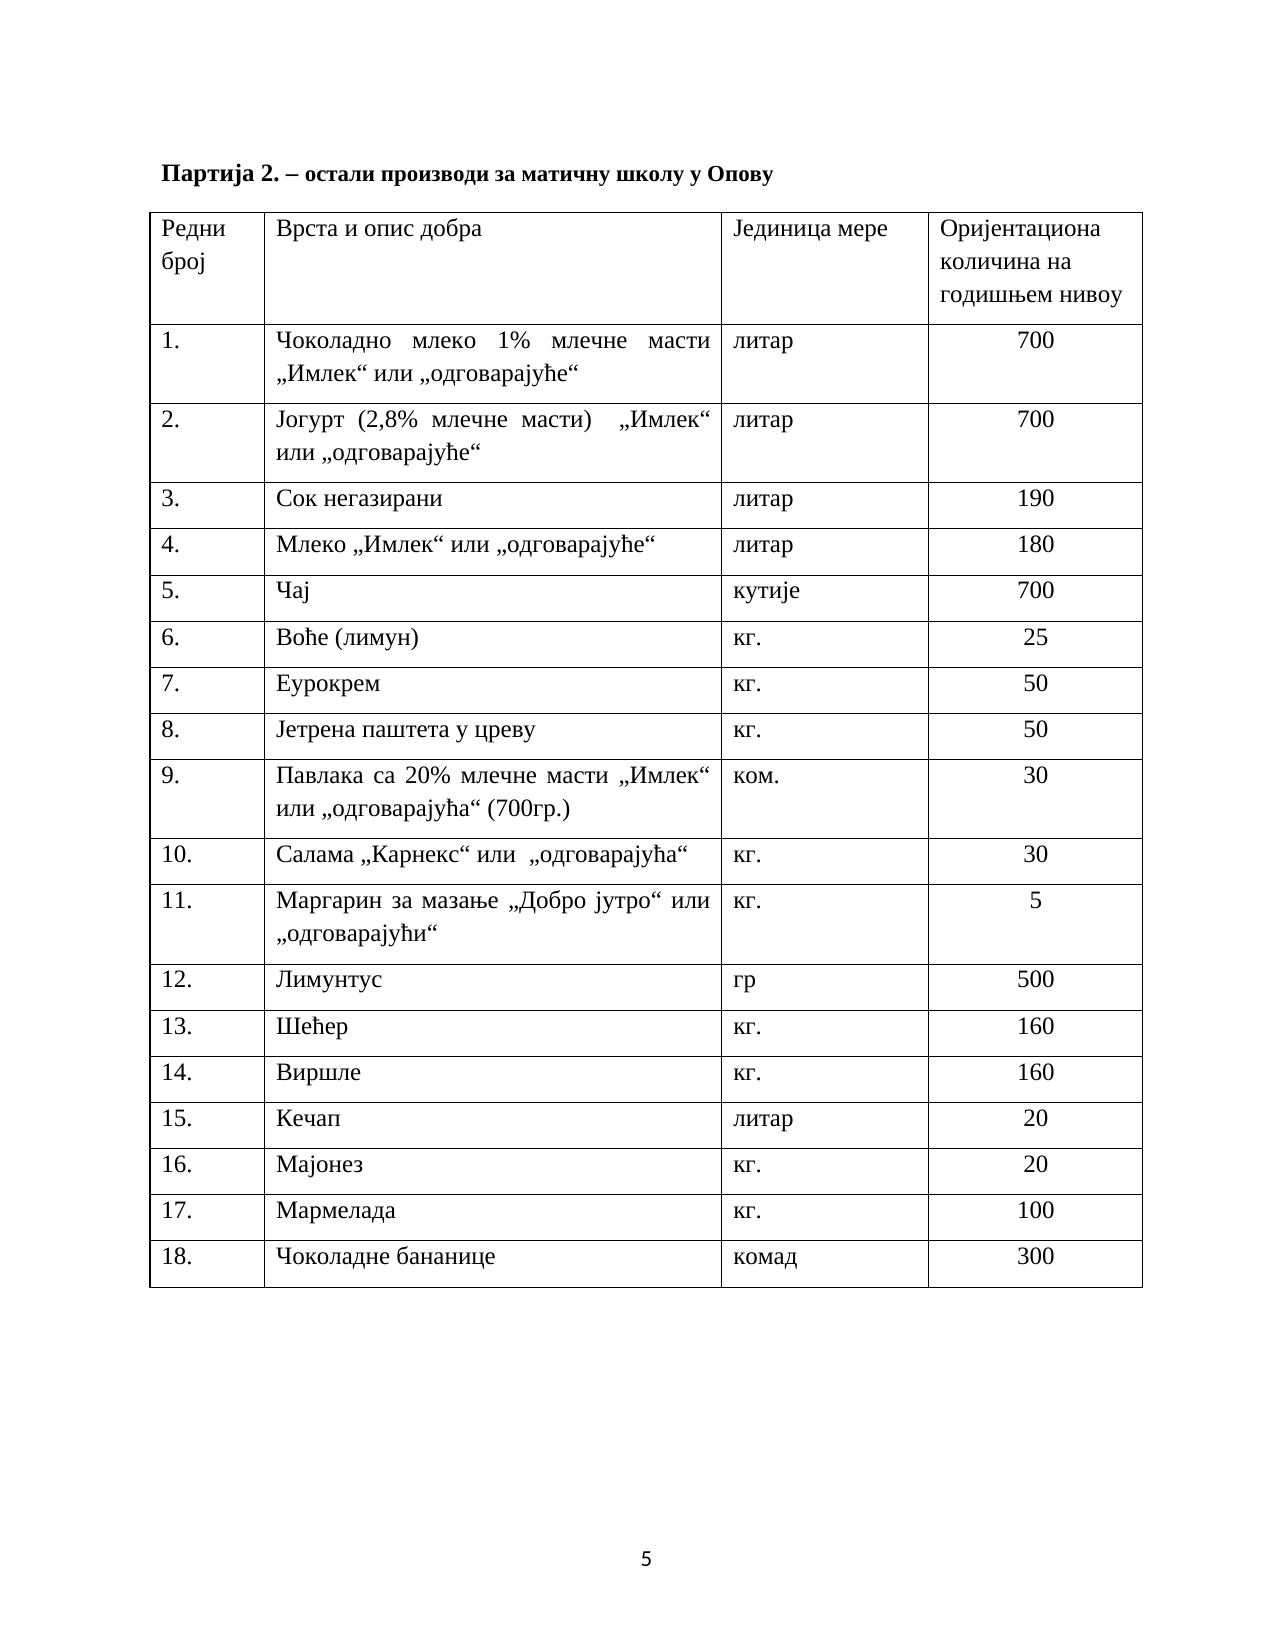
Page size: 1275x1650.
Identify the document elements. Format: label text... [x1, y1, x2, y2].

table_cell 4. [151, 529, 264, 574]
table_cell кг. [722, 668, 928, 713]
table_cell Мармелада [265, 1195, 721, 1240]
table_cell 20 [929, 1149, 1142, 1194]
table_cell 700 [929, 576, 1142, 621]
table_cell Маргарин за мазање „Добро јутро“ или „одговарајући“ [265, 885, 721, 963]
table_cell 160 [929, 1057, 1142, 1102]
table_cell 3. [151, 483, 264, 528]
table_cell 1. [151, 325, 264, 403]
table_cell гр [722, 965, 928, 1010]
table_cell 6. [151, 622, 264, 667]
table_cell Јетрена паштета у цреву [265, 714, 721, 759]
table_header Јединица мере [722, 213, 928, 324]
table_cell 30 [929, 839, 1142, 884]
table_cell 2. [151, 404, 264, 482]
table_cell Млеко „Имлек“ или „одговарајуће“ [265, 529, 721, 574]
table_cell 50 [929, 714, 1142, 759]
table_cell 15. [151, 1103, 264, 1148]
table_cell 14. [151, 1057, 264, 1102]
table_cell Салама „Карнекс“ или „одговарајућа“ [265, 839, 721, 884]
table_cell Чоколадно млеко 1% млечне масти „Имлек“ или „одговарајуће“ [265, 325, 721, 403]
table_cell 700 [929, 404, 1142, 482]
table_cell кг. [722, 622, 928, 667]
table_cell Павлака са 20% млечне масти „Имлек“ или „одговарајућа“ (700гр.) [265, 760, 721, 838]
table_header Редни број [151, 213, 264, 324]
table_cell 16. [151, 1149, 264, 1194]
table_cell Јогурт (2,8% млечне масти) „Имлек“ или „одговарајуће“ [265, 404, 721, 482]
table_cell Шећер [265, 1011, 721, 1056]
table_cell 18. [151, 1241, 264, 1287]
table_cell 300 [929, 1241, 1142, 1287]
text Партија 2. – остали производи за матичну школу у Опову [161, 158, 1131, 187]
table_cell литар [722, 404, 928, 482]
table_cell кг. [722, 1149, 928, 1194]
table_cell кг. [722, 839, 928, 884]
table_cell Чај [265, 576, 721, 621]
table_cell Мајонез [265, 1149, 721, 1194]
table_cell кг. [722, 1057, 928, 1102]
table_cell литар [722, 529, 928, 574]
table_cell кутије [722, 576, 928, 621]
table_cell 7. [151, 668, 264, 713]
table_cell 13. [151, 1011, 264, 1056]
table_cell литар [722, 1103, 928, 1148]
table_cell 20 [929, 1103, 1142, 1148]
table_cell 5 [929, 885, 1142, 963]
table_cell литар [722, 483, 928, 528]
table_header Оријентациона количина на годишњем нивоу [929, 213, 1142, 324]
table_cell 11. [151, 885, 264, 963]
table_cell 30 [929, 760, 1142, 838]
table_cell 500 [929, 965, 1142, 1010]
table_cell 9. [151, 760, 264, 838]
table_cell 190 [929, 483, 1142, 528]
table_cell Чоколадне бананице [265, 1241, 721, 1287]
table_cell 5. [151, 576, 264, 621]
table_cell 180 [929, 529, 1142, 574]
table_cell Сок негазирани [265, 483, 721, 528]
table_header Врста и опис добра [265, 213, 721, 324]
table_cell 25 [929, 622, 1142, 667]
table_cell 10. [151, 839, 264, 884]
table_cell кг. [722, 714, 928, 759]
table_cell Кечап [265, 1103, 721, 1148]
table_cell 17. [151, 1195, 264, 1240]
table_cell Виршле [265, 1057, 721, 1102]
table_cell 12. [151, 965, 264, 1010]
table_cell кг. [722, 885, 928, 963]
table_cell кг. [722, 1195, 928, 1240]
table_cell 100 [929, 1195, 1142, 1240]
table_cell 8. [151, 714, 264, 759]
table_cell 50 [929, 668, 1142, 713]
table_cell Лимунтус [265, 965, 721, 1010]
table_cell Еурокрем [265, 668, 721, 713]
table_cell комад [722, 1241, 928, 1287]
table_cell ком. [722, 760, 928, 838]
table_cell Воће (лимун) [265, 622, 721, 667]
table_cell литар [722, 325, 928, 403]
table_cell 160 [929, 1011, 1142, 1056]
table_cell кг. [722, 1011, 928, 1056]
table_cell 700 [929, 325, 1142, 403]
